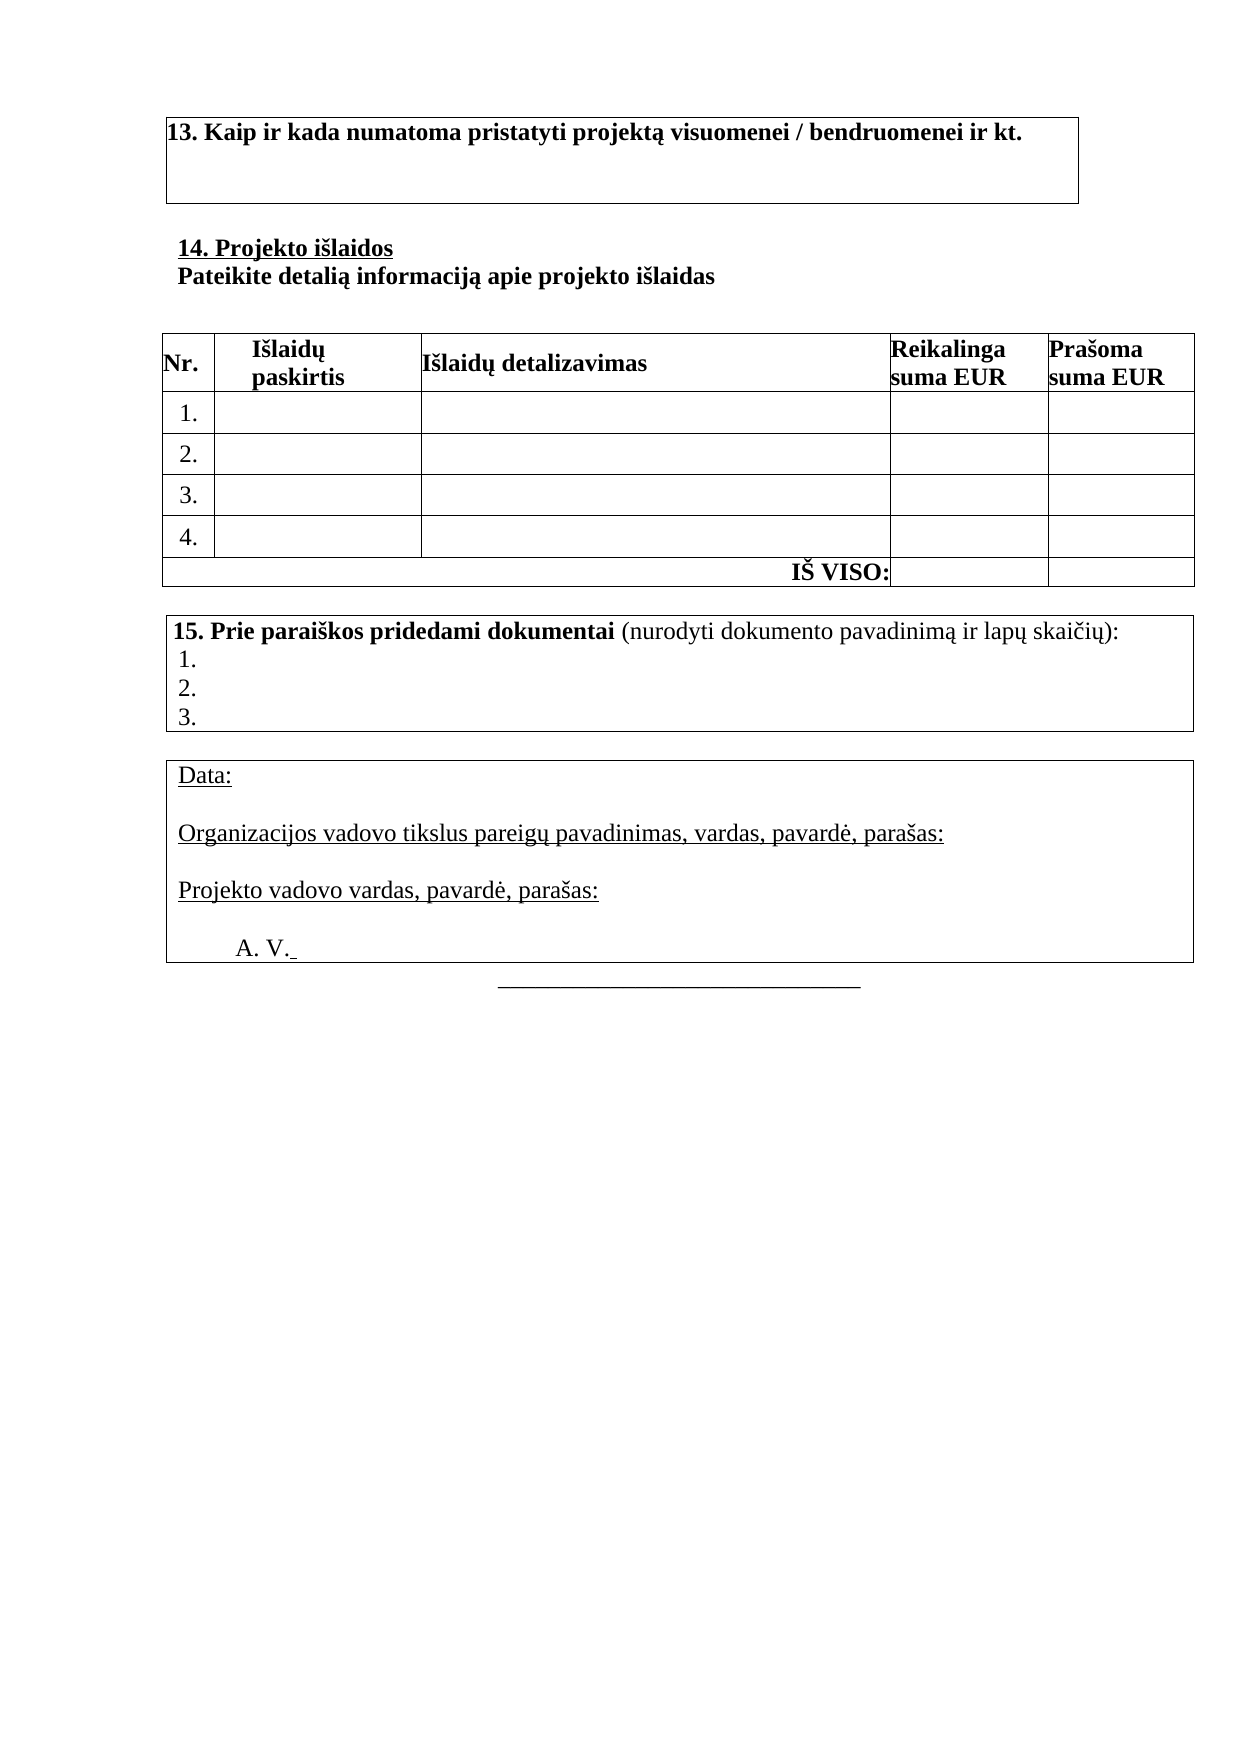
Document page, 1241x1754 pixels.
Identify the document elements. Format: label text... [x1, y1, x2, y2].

table_cell 1. [163, 392, 214, 433]
table_header Išlaidų paskirtis [215, 334, 421, 391]
table_cell [422, 392, 890, 433]
table_cell [1049, 392, 1194, 433]
table_cell IŠ VISO: [163, 558, 890, 586]
table_header Prašoma suma EUR [1049, 334, 1194, 391]
table_header Nr. [163, 334, 214, 391]
table_cell [891, 558, 1048, 586]
table_cell [891, 516, 1048, 557]
table_cell [891, 475, 1048, 515]
text 14. Projekto išlaidos [177, 233, 1181, 261]
table_cell [891, 392, 1048, 433]
table_cell [215, 516, 421, 557]
table_header Data: Organizacijos vadovo tikslus pareigų pavadinimas, vardas, pavardė, parašas: Projekto vadovo vardas, pavardė, parašas: A. V. [167, 761, 1193, 962]
table_cell [1049, 558, 1194, 586]
table_cell [1049, 434, 1194, 474]
table_cell [422, 475, 890, 515]
table_cell [422, 434, 890, 474]
table_cell [1049, 516, 1194, 557]
table_header 13. Kaip ir kada numatoma pristatyti projektą visuomenei / bendruomenei ir kt. [167, 118, 1078, 203]
table_cell [215, 475, 421, 515]
table_cell 3. [163, 475, 214, 515]
table_cell 4. [163, 516, 214, 557]
table_cell 2. [163, 434, 214, 474]
table_cell [891, 434, 1048, 474]
table_header Reikalinga suma EUR [891, 334, 1048, 391]
table_header Išlaidų detalizavimas [422, 334, 890, 391]
table_cell [1049, 475, 1194, 515]
text Pateikite detalią informaciją apie projekto išlaidas [177, 261, 1181, 290]
table_header 15. Prie paraiškos pridedami dokumentai (nurodyti dokumento pavadinimą ir lapų skaičių): 1. 2. 3. [167, 616, 1193, 731]
text _____________________________ [177, 963, 1181, 991]
table_cell [422, 516, 890, 557]
table_cell [215, 392, 421, 433]
table_cell [215, 434, 421, 474]
